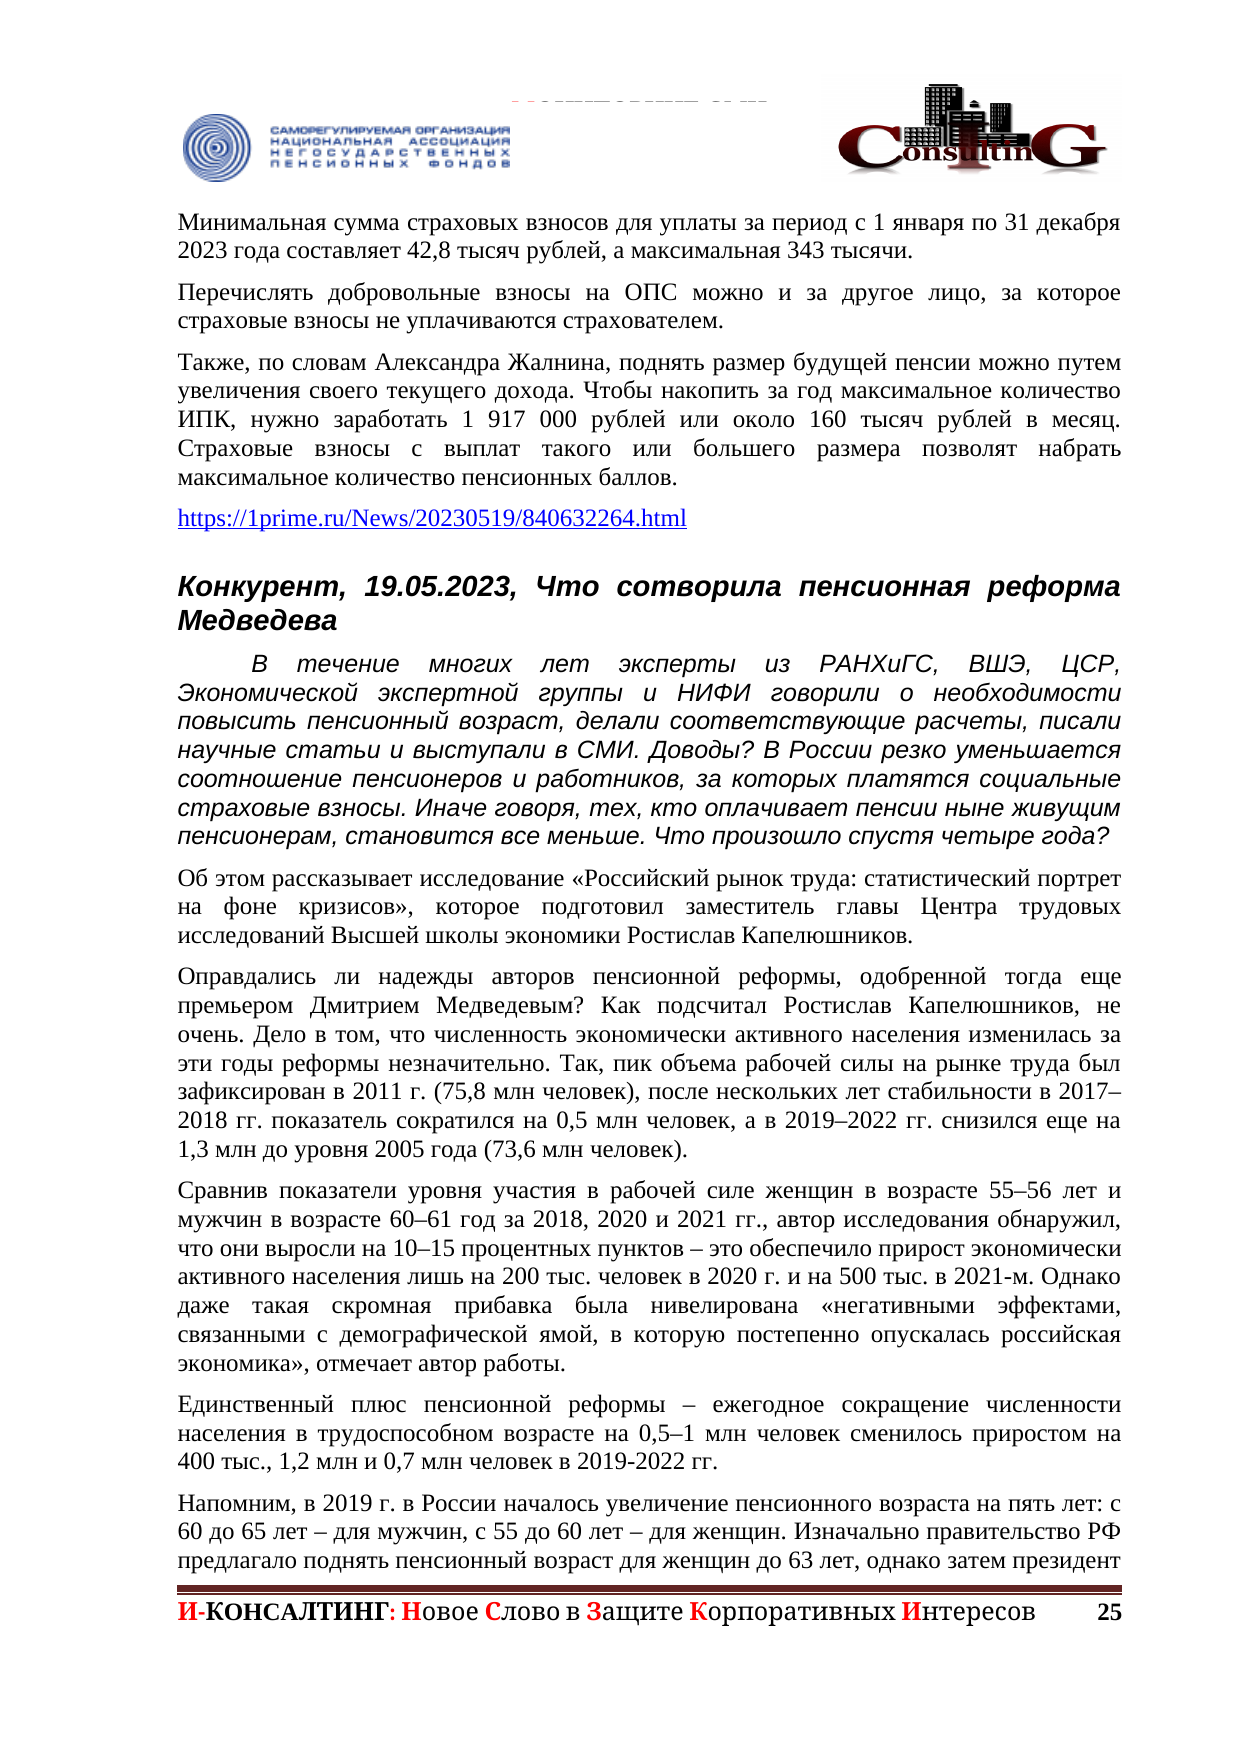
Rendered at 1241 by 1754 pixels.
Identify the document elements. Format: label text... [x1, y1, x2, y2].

subtitle В течение многих лет эксперты из РАНХиГС, ВШЭ, ЦСР, Экономической экспертной группы и НИФИ говорили о необходимости повысить пенсионный возраст, делали соответствующие расчеты, писали научные статьи и выступали в СМИ. Доводы? В России резко уменьшается соотношение пенсионеров и работников, за которых платятся социальные страховые взносы. Иначе говоря, тех, кто оплачивает пенсии ныне живущим пенсионерам, становится все меньше. Что произошло спустя четыре года? [177, 649, 1122, 850]
text Перечислять добровольные взносы на ОПС можно и за другое лицо, за которое страховые взносы не уплачиваются страхователем. [177, 277, 1122, 334]
text Единственный плюс пенсионной реформы – ежегодное сокращение численности населения в трудоспособном возрасте на 0,5–1 млн человек сменилось приростом на 400 тыс., 1,2 млн и 0,7 млн человек в 2019-2022 гг. [177, 1389, 1122, 1475]
subtitle Конкурент, 19.05.2023, Что сотворила пенсионная реформа Медведева [177, 569, 1122, 636]
picture [821, 73, 1122, 182]
text Об этом рассказывает исследование «Российский рынок труда: статистический портрет на фоне кризисов», которое подготовил заместитель главы Центра трудовых исследований Высшей школы экономики Ростислав Капелюшников. [177, 863, 1122, 949]
text Оправдались ли надежды авторов пенсионной реформы, одобренной тогда еще премьером Дмитрием Медведевым? Как подсчитал Ростислав Капелюшников, не очень. Дело в том, что численность экономически активного населения изменилась за эти годы реформы незначительно. Так, пик объема рабочей силы на рынке труда был зафиксирован в 2011 г. (75,8 млн человек), после нескольких лет стабильности в 2017–2018 гг. показатель сократился на 0,5 млн человек, а в 2019–2022 гг. снизился еще на 1,3 млн до уровня 2005 года (73,6 млн человек). [177, 961, 1122, 1163]
picture [183, 114, 510, 182]
text Также, по словам Александра Жалнина, поднять размер будущей пенсии можно путем увеличения своего текущего дохода. Чтобы накопить за год максимальное количество ИПК, нужно заработать 1 917 000 рублей или около 160 тысяч рублей в месяц. Страховые взносы с выплат такого или большего размера позволят набрать максимальное количество пенсионных баллов. [177, 347, 1122, 491]
text https://1prime.ru/News/20230519/840632264.html [177, 503, 1122, 532]
text Сравнив показатели уровня участия в рабочей силе женщин в возрасте 55–56 лет и мужчин в возрасте 60–61 год за 2018, 2020 и 2021 гг., автор исследования обнаружил, что они выросли на 10–15 процентных пунктов – это обеспечило прирост экономически активного населения лишь на 200 тыс. человек в 2020 г. и на 500 тыс. в 2021-м. Однако даже такая скромная прибавка была нивелирована «негативными эффектами, связанными с демографической ямой, в которую постепенно опускалась российская экономика», отмечает автор работы. [177, 1175, 1122, 1376]
text Минимальная сумма страховых взносов для уплаты за период с 1 января по 31 декабря 2023 года составляет 42,8 тысяч рублей, а максимальная 343 тысячи. [177, 207, 1122, 264]
